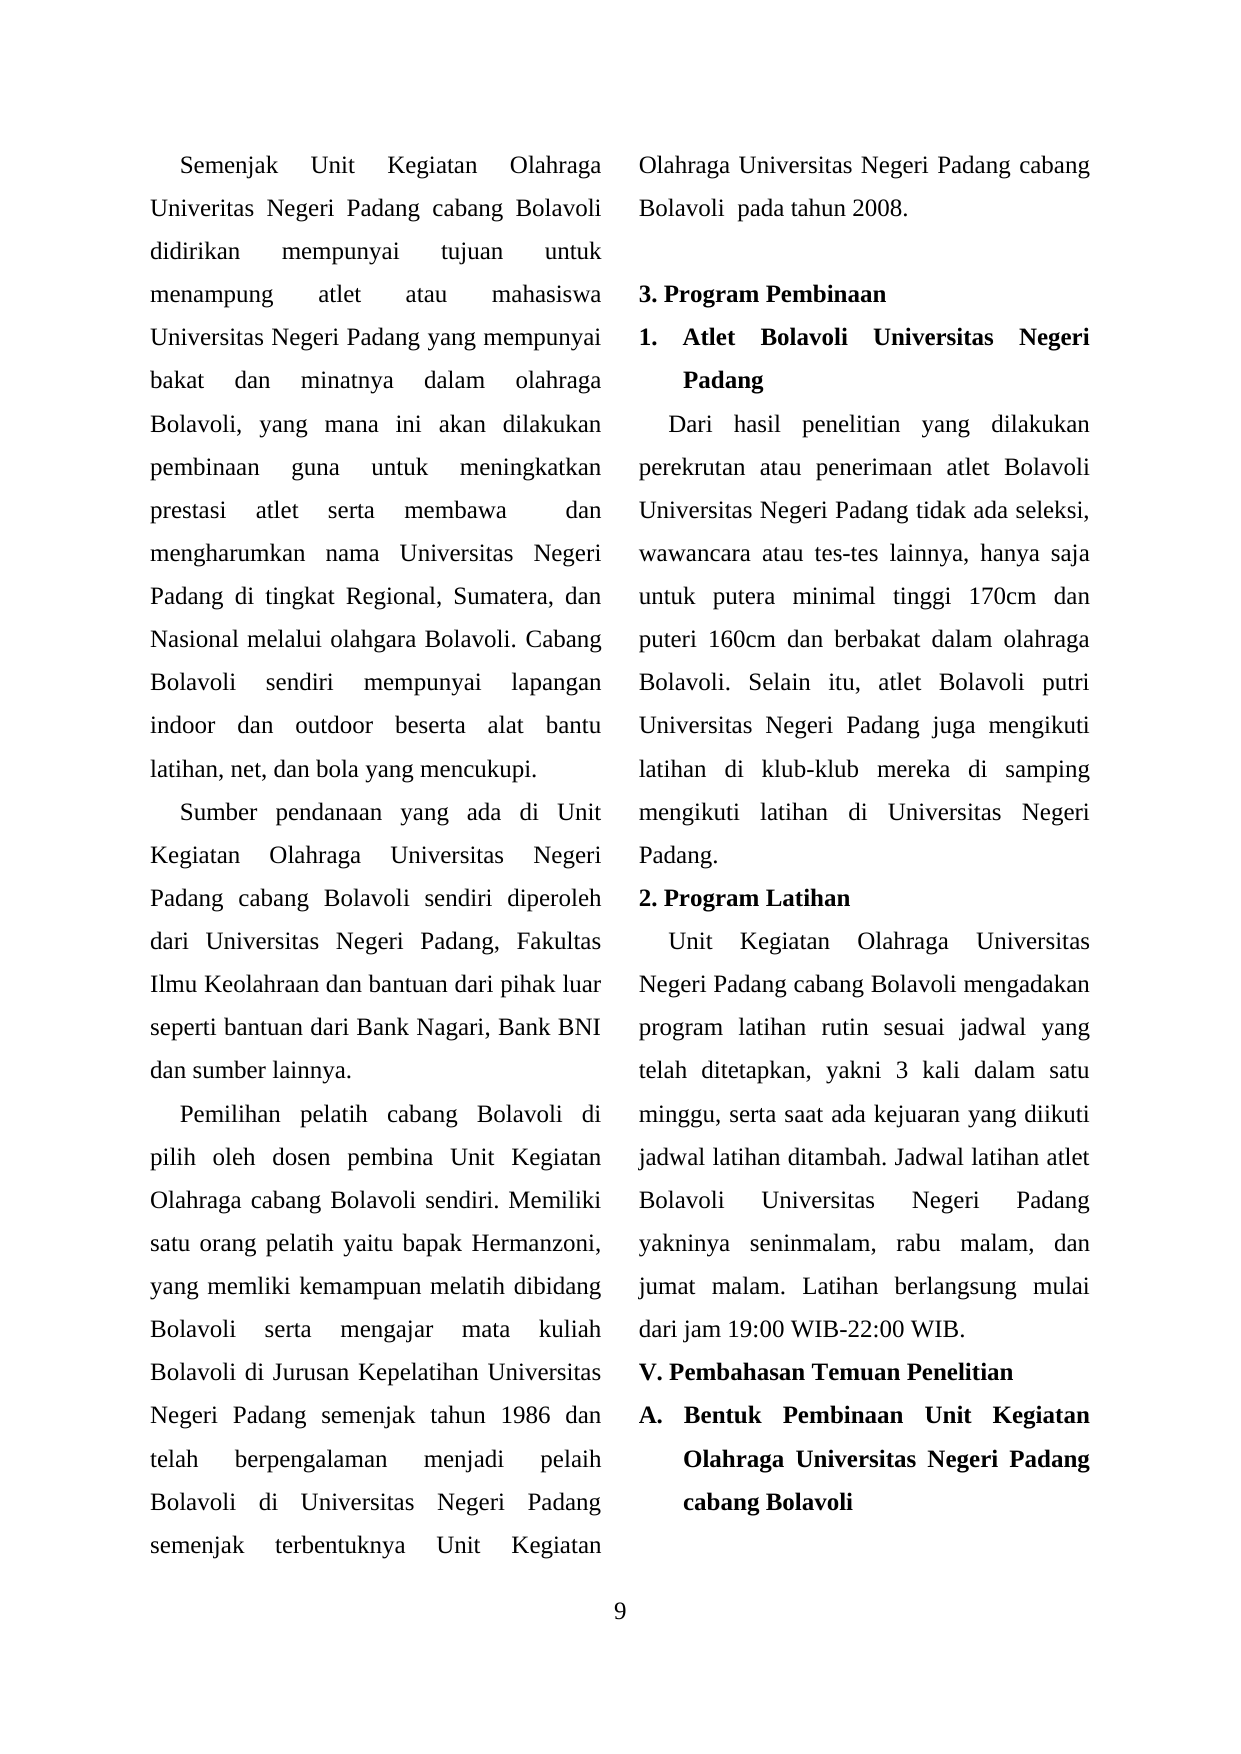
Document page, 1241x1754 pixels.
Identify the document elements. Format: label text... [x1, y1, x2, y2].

text Dari hasil penelitian yang dilakukan perekrutan atau penerimaan atlet Bolavoli Universitas Negeri Padang tidak ada seleksi, wawancara atau tes-tes lainnya, hanya saja untuk putera minimal tinggi 170cm dan puteri 160cm dan berbakat dalam olahraga Bolavoli. Selain itu, atlet Bolavoli putri Universitas Negeri Padang juga mengikuti latihan di klub-klub mereka di samping mengikuti latihan di Universitas Negeri Padang. [638, 409, 1090, 869]
text Semenjak Unit Kegiatan Olahraga Univeritas Negeri Padang cabang Bolavoli didirikan mempunyai tujuan untuk menampung atlet atau mahasiswa Universitas Negeri Padang yang mempunyai bakat dan minatnya dalam olahraga Bolavoli, yang mana ini akan dilakukan pembinaan guna untuk meningkatkan prestasi atlet serta membawa dan mengharumkan nama Universitas Negeri Padang di tingkat Regional, Sumatera, dan Nasional melalui olahgara Bolavoli. Cabang Bolavoli sendiri mempunyai lapangan indoor dan outdoor beserta alat bantu latihan, net, dan bola yang mencukupi. [150, 150, 602, 782]
text 3. Program Pembinaan [638, 279, 1090, 308]
text Sumber pendanaan yang ada di Unit Kegiatan Olahraga Universitas Negeri Padang cabang Bolavoli sendiri diperoleh dari Universitas Negeri Padang, Fakultas Ilmu Keolahraan dan bantuan dari pihak luar seperti bantuan dari Bank Nagari, Bank BNI dan sumber lainnya. [150, 797, 602, 1084]
text Unit Kegiatan Olahraga Universitas Negeri Padang cabang Bolavoli mengadakan program latihan rutin sesuai jadwal yang telah ditetapkan, yakni 3 kali dalam satu minggu, serta saat ada kejuaran yang diikuti jadwal latihan ditambah. Jadwal latihan atlet Bolavoli Universitas Negeri Padang yakninya seninmalam, rabu malam, dan jumat malam. Latihan berlangsung mulai dari jam 19:00 WIB-22:00 WIB. [638, 926, 1090, 1343]
text 1. Atlet Bolavoli Universitas Negeri Padang [638, 322, 1090, 394]
text V. Pembahasan Temuan Penelitian [638, 1357, 1090, 1386]
text A. Bentuk Pembinaan Unit Kegiatan Olahraga Universitas Negeri Padang cabang Bolavoli [638, 1401, 1090, 1516]
text Pemilihan pelatih cabang Bolavoli di pilih oleh dosen pembina Unit Kegiatan Olahraga cabang Bolavoli sendiri. Memiliki satu orang pelatih yaitu bapak Hermanzoni, yang memliki kemampuan melatih dibidang Bolavoli serta mengajar mata kuliah Bolavoli di Jurusan Kepelatihan Universitas Negeri Padang semenjak tahun 1986 dan telah berpengalaman menjadi pelaih Bolavoli di Universitas Negeri Padang semenjak terbentuknya Unit Kegiatan Olahraga Universitas Negeri Padang cabang Bolavoli pada tahun 2008. [638, 150, 1090, 222]
text 2. Program Latihan [638, 883, 1090, 912]
text Pemilihan pelatih cabang Bolavoli di pilih oleh dosen pembina Unit Kegiatan Olahraga cabang Bolavoli sendiri. Memiliki satu orang pelatih yaitu bapak Hermanzoni, yang memliki kemampuan melatih dibidang Bolavoli serta mengajar mata kuliah Bolavoli di Jurusan Kepelatihan Universitas Negeri Padang semenjak tahun 1986 dan telah berpengalaman menjadi pelaih Bolavoli di Universitas Negeri Padang semenjak terbentuknya Unit Kegiatan Olahraga Universitas Negeri Padang cabang Bolavoli pada tahun 2008. [150, 1099, 602, 1559]
